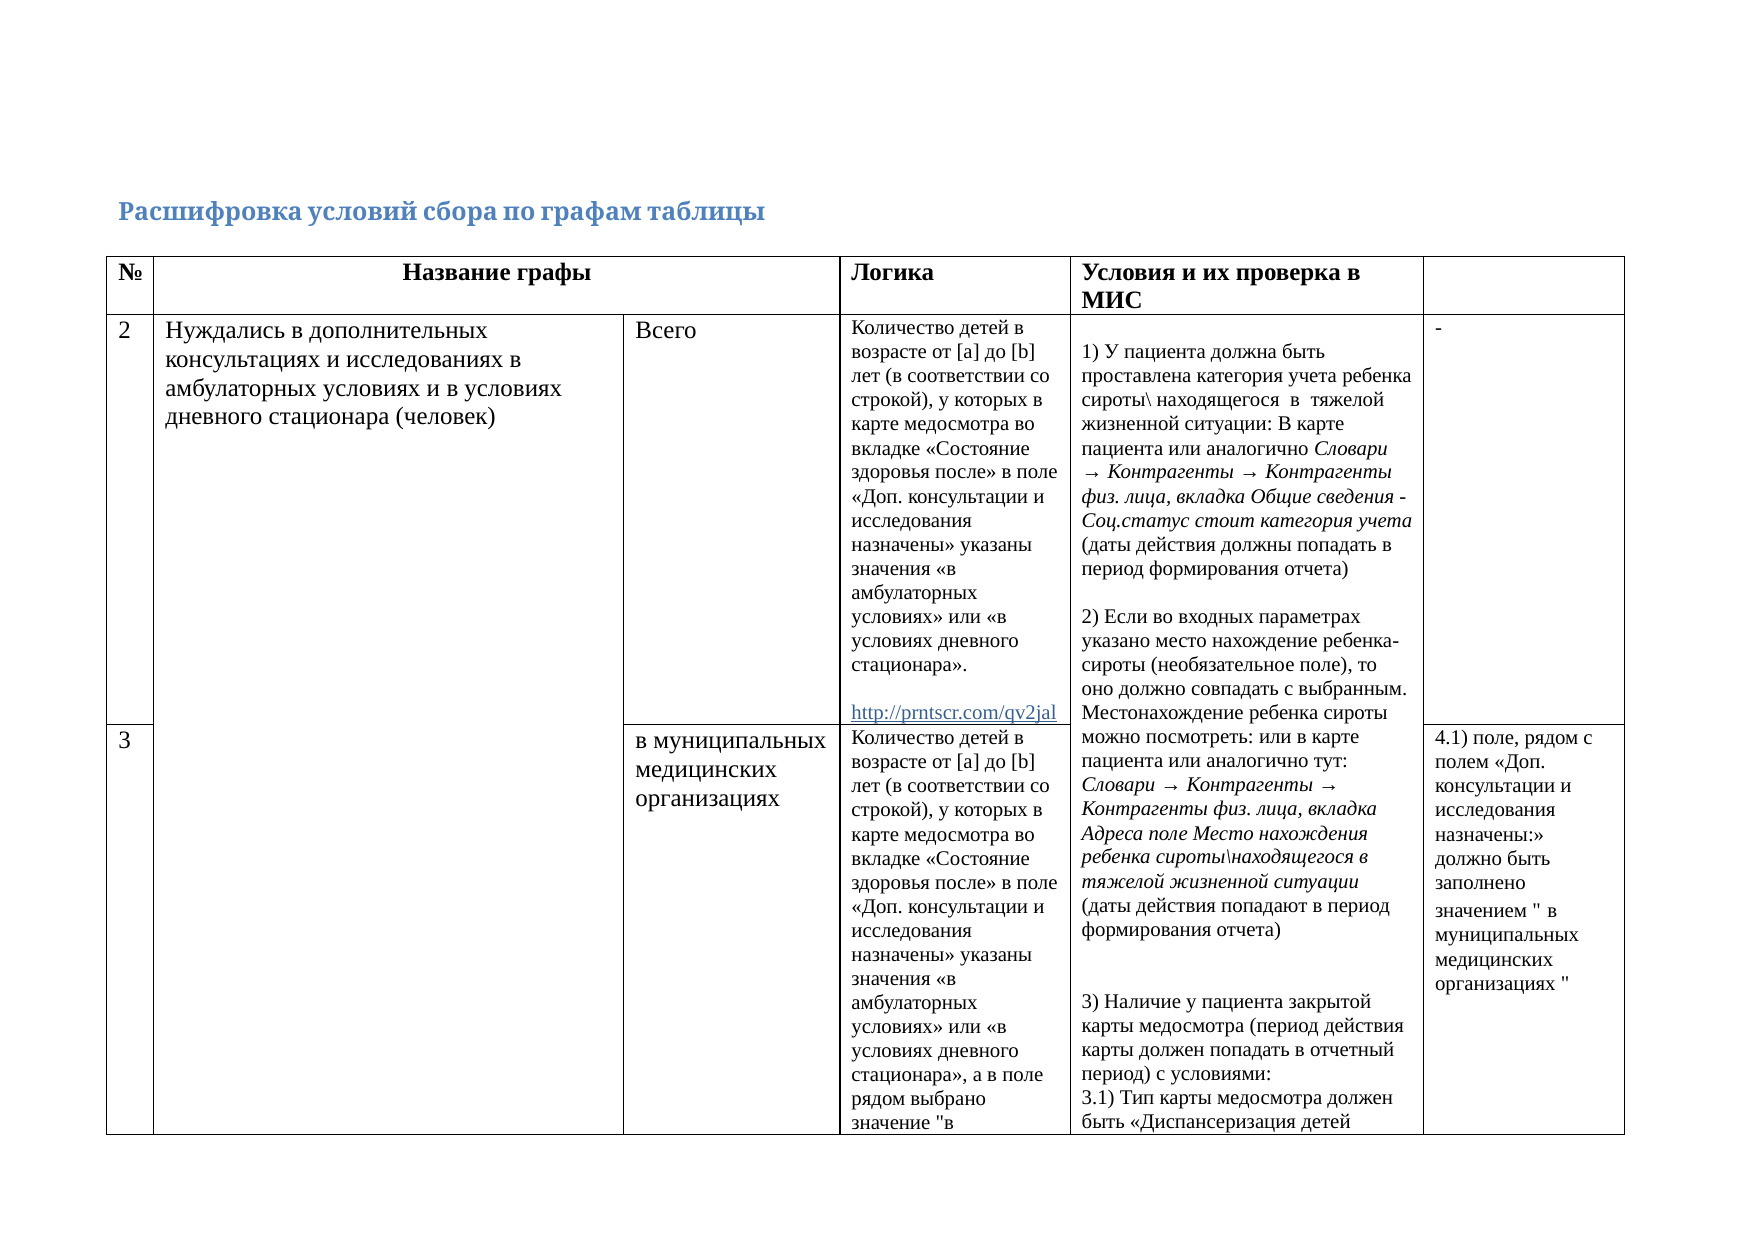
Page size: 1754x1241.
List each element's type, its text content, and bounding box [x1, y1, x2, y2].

table_header [1424, 257, 1624, 314]
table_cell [624, 725, 839, 1134]
table_cell Нуждались в дополнительных консультациях и исследованиях в амбулаторных условиях и в условиях дневного стационара (человек) [154, 315, 623, 1134]
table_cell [841, 725, 1070, 1134]
table_header Название графы [154, 257, 839, 314]
table_cell 1) У пациента должна быть проставлена категория учета ребенка сироты\ находящегося в тяжелой жизненной ситуации: В карте пациента или аналогично Словари → Контрагенты → Контрагенты физ. лица, вкладка Общие сведения - Соц.статус стоит категория учета (даты действия должны попадать в период формирования отчета) 2) Если во входных параметрах указано место нахождение ребенка-сироты (необязательное поле), то оно должно совпадать с выбранным. Местонахождение ребенка сироты можно посмотреть: или в карте пациента или аналогично тут: Словари → Контрагенты → Контрагенты физ. лица, вкладка Адреса поле Место нахождения ребенка сироты\находящегося в тяжелой жизненной ситуации (даты действия попадают в период формирования отчета) 3) Наличие у пациента закрытой карты медосмотра (период действия карты должен попадать в отчетный период) с условиями: 3.1) Тип карты медосмотра должен быть «Диспансеризация детей оставшихся без попеч. родит.» - код типа карты указывается в константе отчета с кодом CARDTYPES (см. раздел Настройки для администратора). 4) На вкладке "Состояние здоровья после" в карте МО в поле Доп. консультации и исследования назначены: выбрано значение «в амбулаторных условиях» или «в условиях дневного стационара». [1071, 315, 1423, 1134]
table_header № [107, 257, 153, 314]
table_cell 2 [107, 315, 153, 724]
table_header Условия и их проверка в МИС [1071, 257, 1423, 314]
table_header Логика [841, 257, 1070, 314]
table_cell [1424, 725, 1624, 1134]
table_cell Всего [624, 315, 839, 724]
subtitle Расшифровка условий сбора по графам таблицы [118, 198, 1636, 227]
table_cell Количество детей в возрасте от [a] до [b] лет (в соответствии со строкой), у которых в карте медосмотра во вкладке «Состояние здоровья после» в поле «Доп. консультации и исследования назначены» указаны значения «в амбулаторных условиях» или «в условиях дневного стационара». http://prntscr.com/qv2jal [841, 315, 1070, 724]
table_cell 3 [107, 725, 153, 1134]
table_cell - [1424, 315, 1624, 724]
